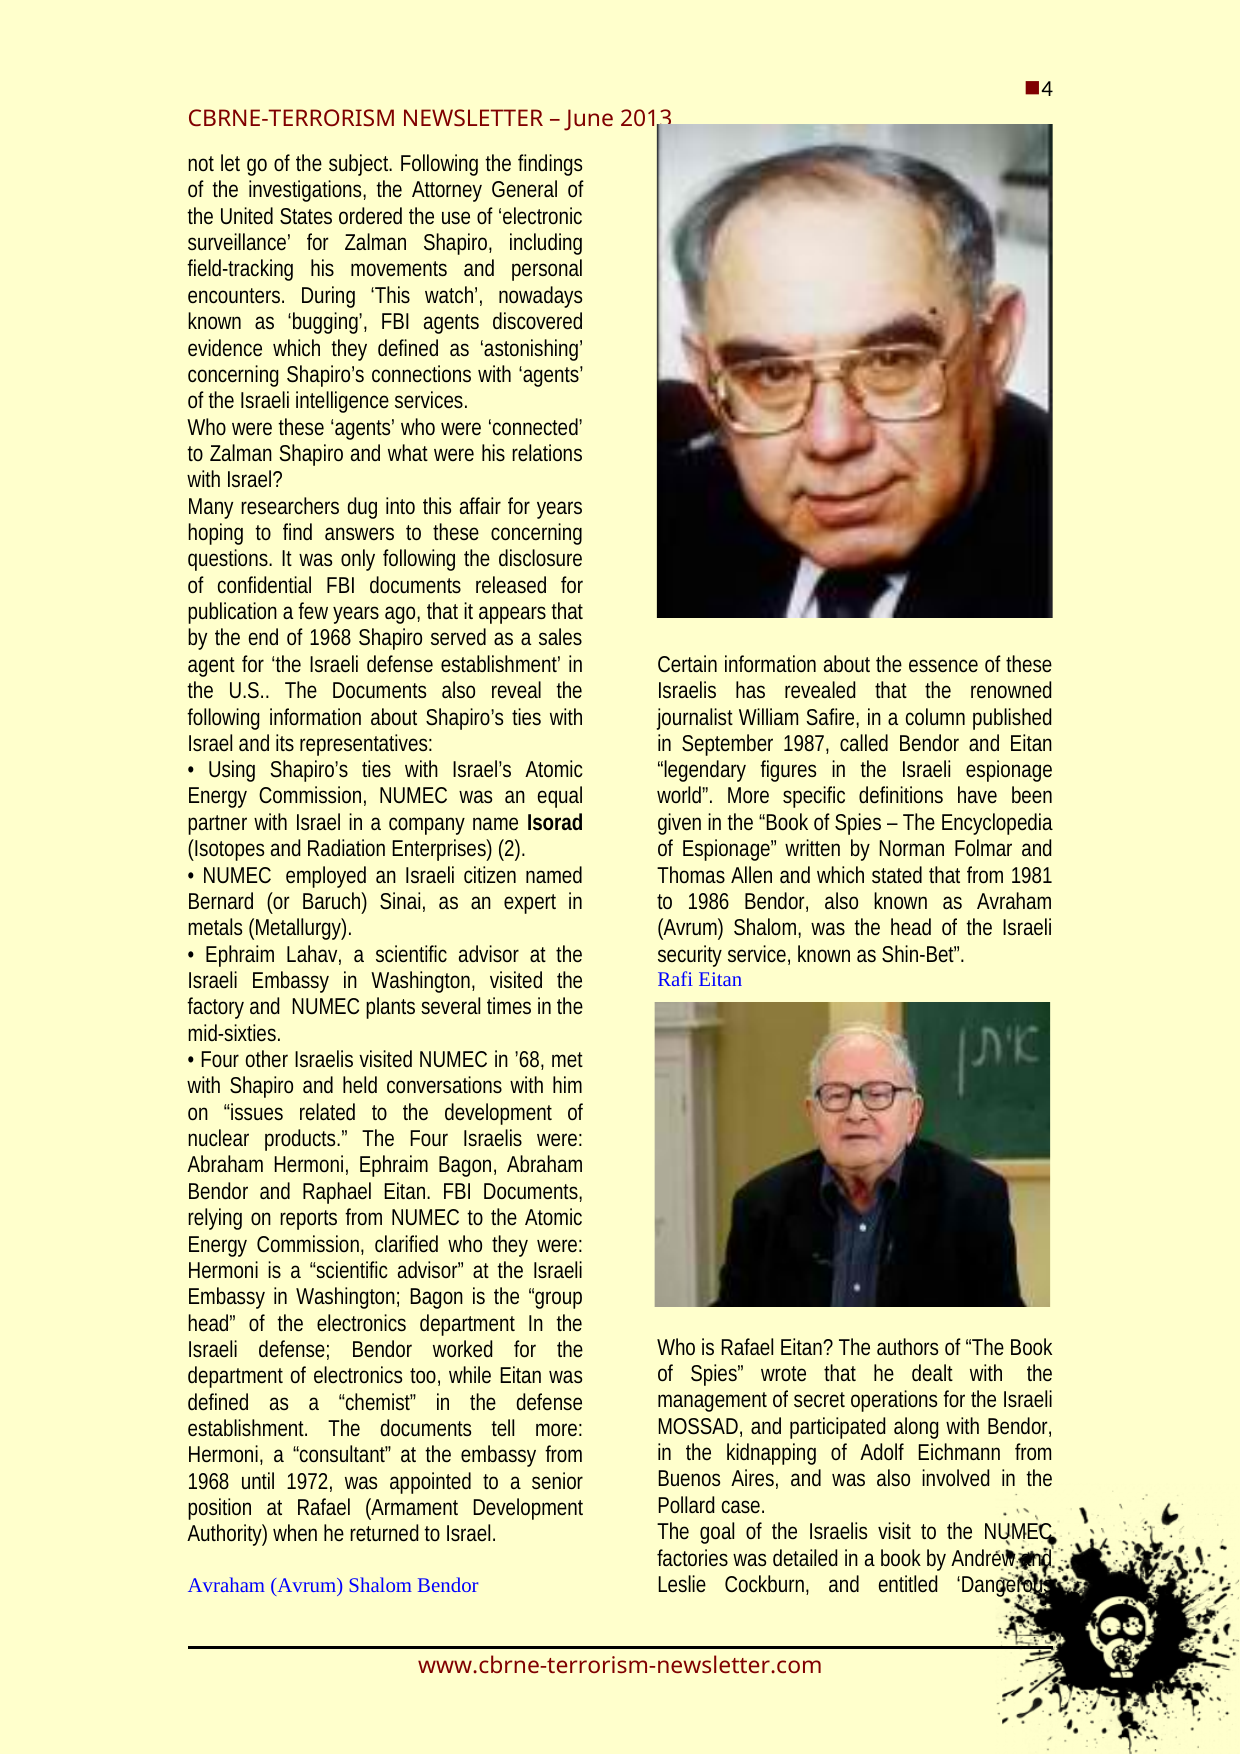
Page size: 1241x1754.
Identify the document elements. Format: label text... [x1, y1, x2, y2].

text Avraham (Avrum) Shalom Bendor [187, 1573, 583, 1597]
text Certain information about the essence of these Israelis has revealed that the renowned journalist William Safire, in a column published in September 1987, called Bendor and Eitan “legendary figures in the Israeli espionage world”. More specific definitions have been given in the “Book of Spies – The Encyclopedia of Espionage” written by Norman Folmar and Thomas Allen and which stated that from 1981 to 1986 Bendor, also known as Avraham (Avrum) Shalom, was the head of the Israeli security service, known as Shin-Bet”. [657, 651, 1053, 967]
text • Four other Israelis visited NUMEC in ’68, met with Shapiro and held conversations with him on “issues related to the development of nuclear products.” The Four Israelis were: Abraham Hermoni, Ephraim Bagon, Abraham Bendor and Raphael Eitan. FBI Documents, relying on reports from NUMEC to the Atomic Energy Commission, clarified who they were: Hermoni is a “scientific advisor” at the Israeli Embassy in Washington; Bagon is the “group head” of the electronics department In the Israeli defense; Bendor worked for the department of electronics too, while Eitan was defined as a “chemist” in the defense establishment. The documents tell more: Hermoni, a “consultant” at the embassy from 1968 until 1972, was appointed to a senior position at Rafael (Armament Development Authority) when he returned to Israel. [187, 1046, 583, 1547]
text Rafi Eitan [657, 967, 1053, 991]
picture [656, 124, 1053, 615]
picture [654, 1002, 1051, 1306]
text Who is Rafael Eitan? The authors of “The Book of Spies” wrote that he dealt with the management of secret operations for the Israeli MOSSAD, and participated along with Bendor, in the kidnapping of Adolf Eichmann from Buenos Aires, and was also involved in the Pollard case. [657, 1334, 1053, 1518]
text • NUMEC employed an Israeli citizen named Bernard (or Baruch) Sinai, as an expert in metals (Metallurgy). [187, 862, 583, 941]
picture [995, 1483, 1240, 1754]
text Many researchers dug into this affair for years hoping to find answers to these concerning questions. It was only following the disclosure of confidential FBI documents released for publication a few years ago, that it appears that by the end of 1968 Shapiro served as a sales agent for ‘the Israeli defense establishment’ in the U.S.. The Documents also reveal the following information about Shapiro’s ties with Israel and its representatives: [187, 493, 583, 756]
text • Using Shapiro’s ties with Israel’s Atomic Energy Commission, NUMEC was an equal partner with Israel in a company name Isorad (Isotopes and Radiation Enterprises) (2). [187, 756, 583, 862]
text • Ephraim Lahav, a scientific advisor at the Israeli Embassy in Washington, visited the factory and NUMEC plants several times in the mid-sixties. [187, 941, 583, 1046]
text Who were these ‘agents’ who were ‘connected’ to Zalman Shapiro and what were his relations with Israel? [187, 413, 583, 493]
